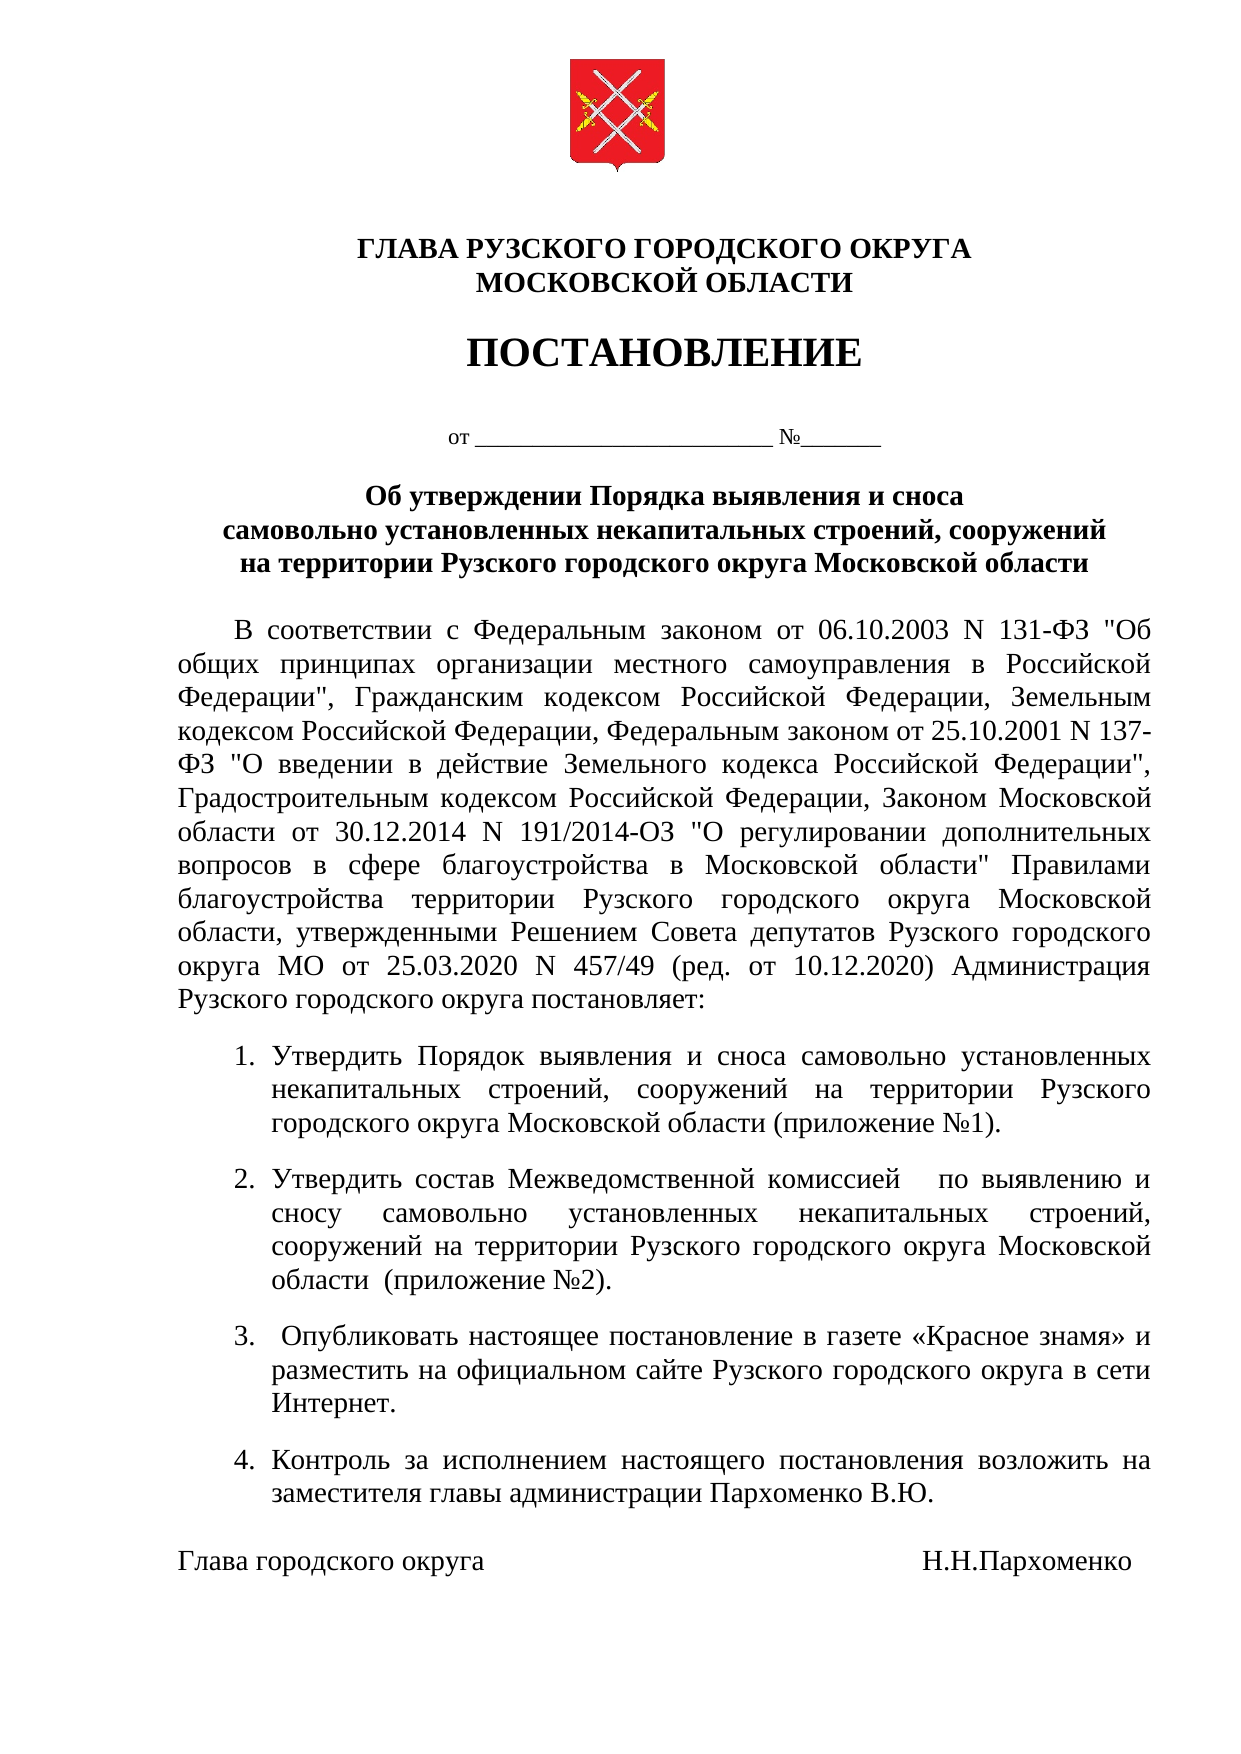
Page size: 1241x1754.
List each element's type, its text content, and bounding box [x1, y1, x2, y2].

text ГЛАВА РУЗСКОГО ГОРОДСКОГО ОКРУГА [177, 232, 1152, 265]
text самовольно установленных некапитальных строений, сооружений [177, 512, 1152, 545]
list Утвердить Порядок выявления и сноса самовольно установленных некапитальных строений, сооружений на территории Рузского городского округа Московской области (приложение №1). [233, 1038, 1152, 1138]
text от __________________________ №_______ [177, 423, 1152, 449]
list Опубликовать настоящее постановление в газете «Красное знамя» и разместить на официальном сайте Рузского городского округа в сети Интернет. [233, 1318, 1152, 1419]
text ПОСТАНОВЛЕНИЕ [177, 327, 1152, 375]
picture [570, 59, 665, 172]
text В соответствии с Федеральным законом от 06.10.2003 N 131-ФЗ "Об общих принципах организации местного самоуправления в Российской Федерации", Гражданским кодексом Российской Федерации, Земельным кодексом Российской Федерации, Федеральным законом от 25.10.2001 N 137-ФЗ "О введении в действие Земельного кодекса Российской Федерации", Градостроительным кодексом Российской Федерации, Законом Московской области от 30.12.2014 N 191/2014-ОЗ "О регулировании дополнительных вопросов в сфере благоустройства в Московской области" Правилами благоустройства территории Рузского городского округа Московской области, утвержденными Решением Совета депутатов Рузского городского округа МО от 25.03.2020 N 457/49 (ред. от 10.12.2020) Администрация Рузского городского округа постановляет: [177, 612, 1152, 1015]
subtitle МОСКОВСКОЙ ОБЛАСТИ [177, 265, 1152, 299]
text Об утверждении Порядка выявления и сноса [177, 478, 1152, 512]
list Контроль за исполнением настоящего постановления возложить на заместителя главы администрации Пархоменко В.Ю. [233, 1442, 1152, 1509]
text Глава городского округа Н.Н.Пархоменко [177, 1543, 1152, 1576]
list Утвердить состав Межведомственной комиссией по выявлению и сносу самовольно установленных некапитальных строений, сооружений на территории Рузского городского округа Московской области (приложение №2). [233, 1161, 1152, 1296]
text на территории Рузского городского округа Московской области [177, 545, 1152, 579]
